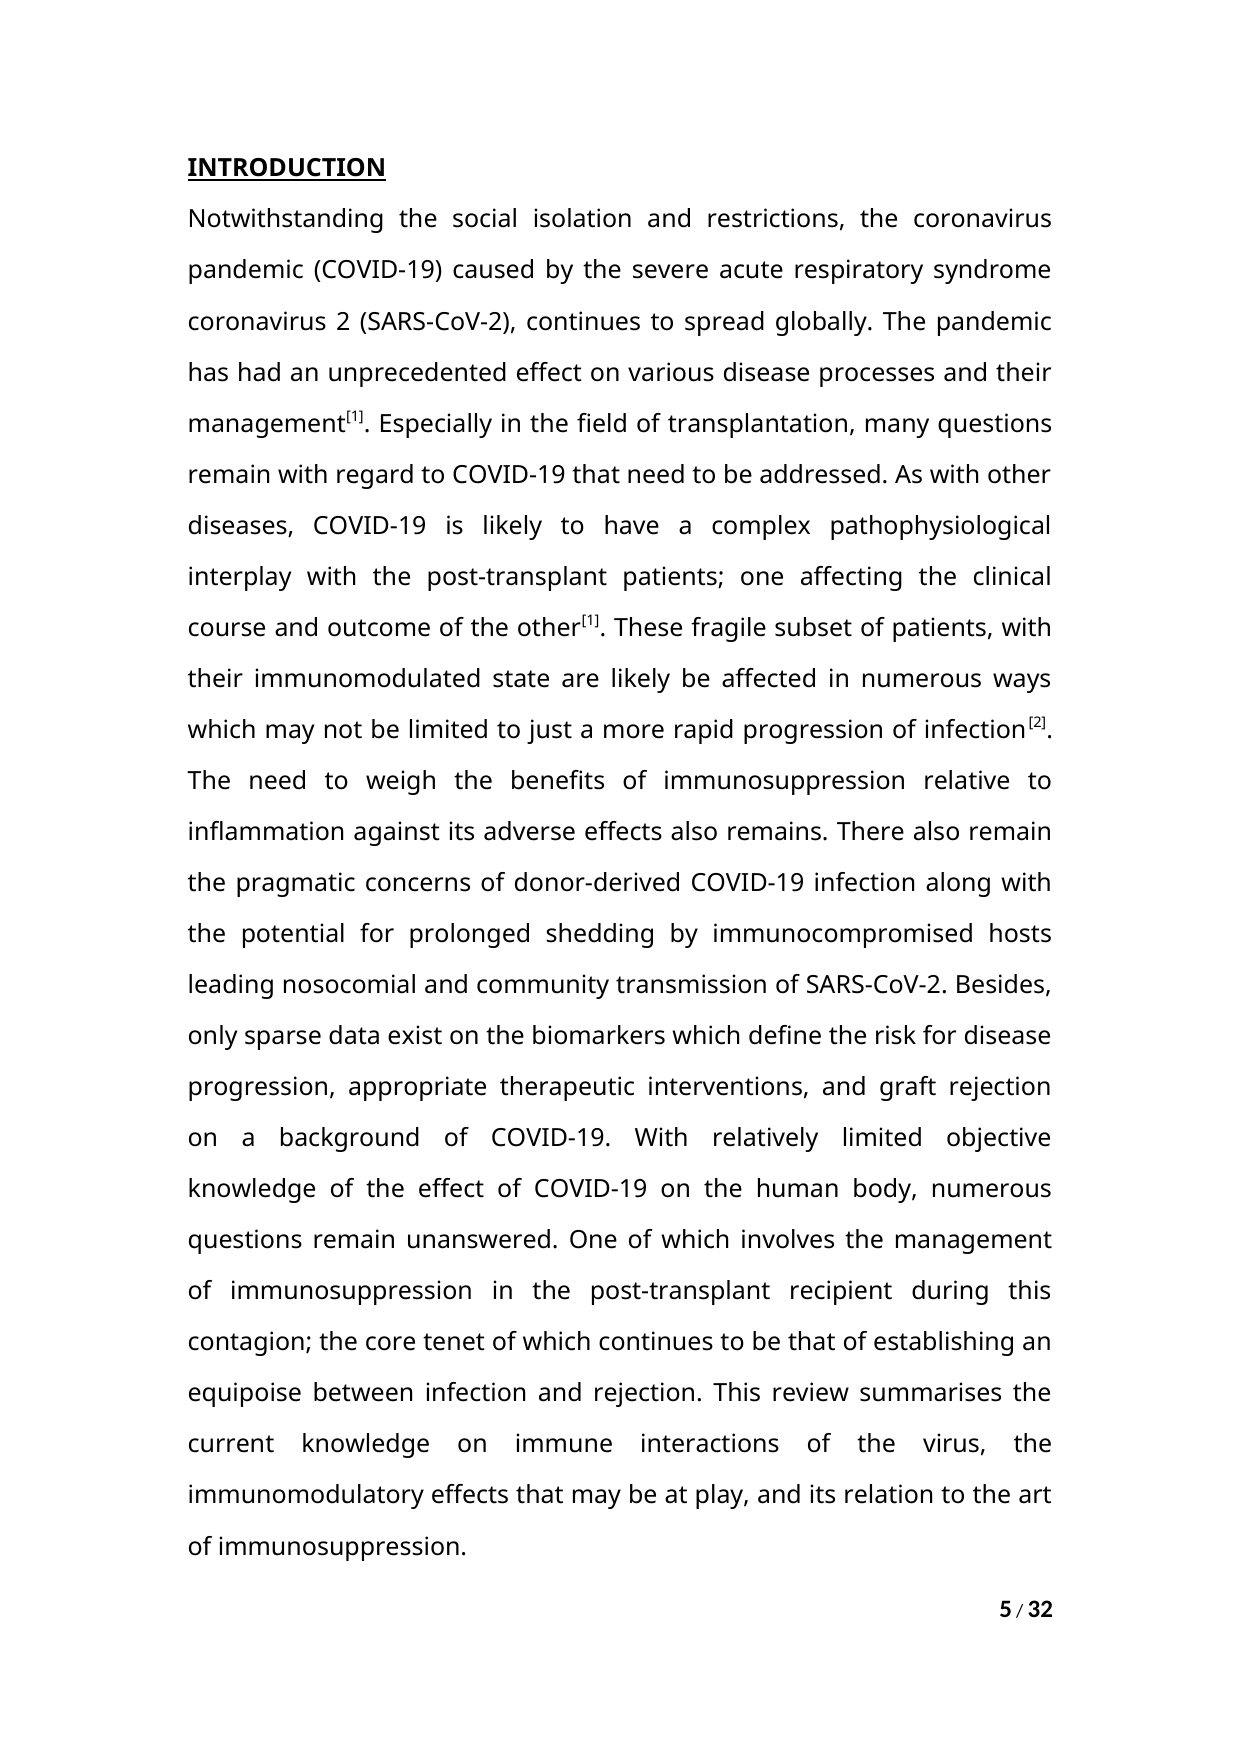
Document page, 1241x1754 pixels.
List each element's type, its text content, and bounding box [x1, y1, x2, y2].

text INTRODUCTION [187, 150, 1053, 184]
text Notwithstanding the social isolation and restrictions, the coronavirus pandemic (COVID-19) caused by the severe acute respiratory syndrome coronavirus 2 (SARS-CoV-2), continues to spread globally. The pandemic has had an unprecedented effect on various disease processes and their management[1]. Especially in the field of transplantation, many questions remain with regard to COVID-19 that need to be addressed. As with other diseases, COVID-19 is likely to have a complex pathophysiological interplay with the post-transplant patients; one affecting the clinical course and outcome of the other[1]. These fragile subset of patients, with their immunomodulated state are likely be affected in numerous ways which may not be limited to just a more rapid progression of infection[2]. The need to weigh the benefits of immunosuppression relative to inflammation against its adverse effects also remains. There also remain the pragmatic concerns of donor-derived COVID-19 infection along with the potential for prolonged shedding by immunocompromised hosts leading nosocomial and community transmission of SARS-CoV-2. Besides, only sparse data exist on the biomarkers which define the risk for disease progression, appropriate therapeutic interventions, and graft rejection on a background of COVID-19. With relatively limited objective knowledge of the effect of COVID-19 on the human body, numerous questions remain unanswered. One of which involves the management of immunosuppression in the post-transplant recipient during this contagion; the core tenet of which continues to be that of establishing an equipoise between infection and rejection. This review summarises the current knowledge on immune interactions of the virus, the immunomodulatory effects that may be at play, and its relation to the art of immunosuppression. [187, 201, 1053, 1562]
